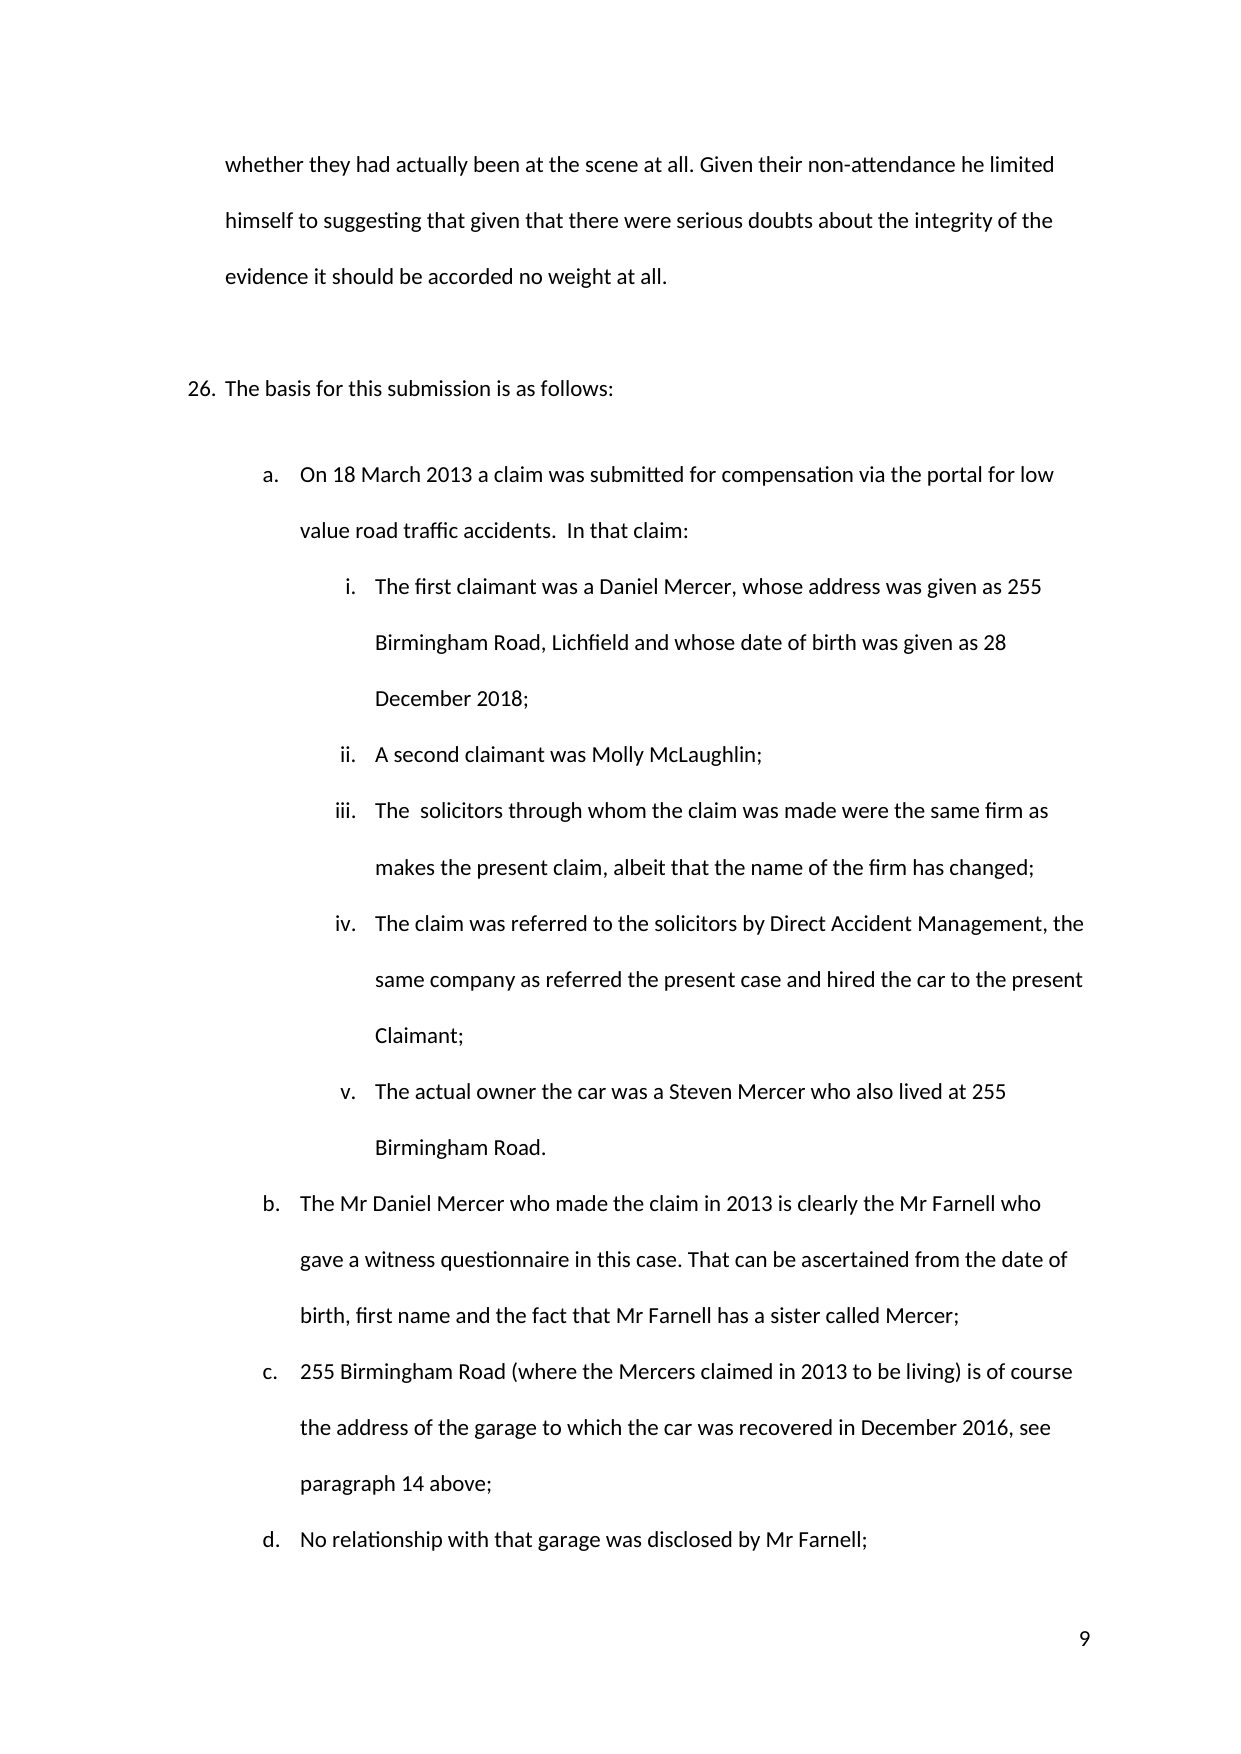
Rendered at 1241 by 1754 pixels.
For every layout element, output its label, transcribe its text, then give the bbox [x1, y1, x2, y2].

list The first claimant was a Daniel Mercer, whose address was given as 255 Birmingham Road, Lichfield and whose date of birth was given as 28 December 2018; [356, 572, 1090, 713]
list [187, 150, 1090, 290]
list On 18 March 2013 a claim was submitted for compensation via the portal for low value road traffic accidents. In that claim: [262, 460, 1090, 544]
list The solicitors through whom the claim was made were the same firm as makes the present claim, albeit that the name of the firm has changed; [356, 797, 1090, 881]
list The basis for this submission is as follows: [187, 374, 1090, 402]
list 255 Birmingham Road (where the Mercers claimed in 2013 to be living) is of course the address of the garage to which the car was recovered in December 2016, see paragraph 14 above; [262, 1357, 1090, 1497]
list The Mr Daniel Mercer who made the claim in 2013 is clearly the Mr Farnell who gave a witness questionnaire in this case. That can be ascertained from the date of birth, first name and the fact that Mr Farnell has a sister called Mercer; [262, 1189, 1090, 1329]
list A second claimant was Molly McLaughlin; [356, 741, 1090, 769]
list No relationship with that garage was disclosed by Mr Farnell; [262, 1525, 1090, 1553]
list The actual owner the car was a Steven Mercer who also lived at 255 Birmingham Road. [356, 1077, 1090, 1161]
list The claim was referred to the solicitors by Direct Accident Management, the same company as referred the present case and hired the car to the present Claimant; [356, 909, 1090, 1049]
